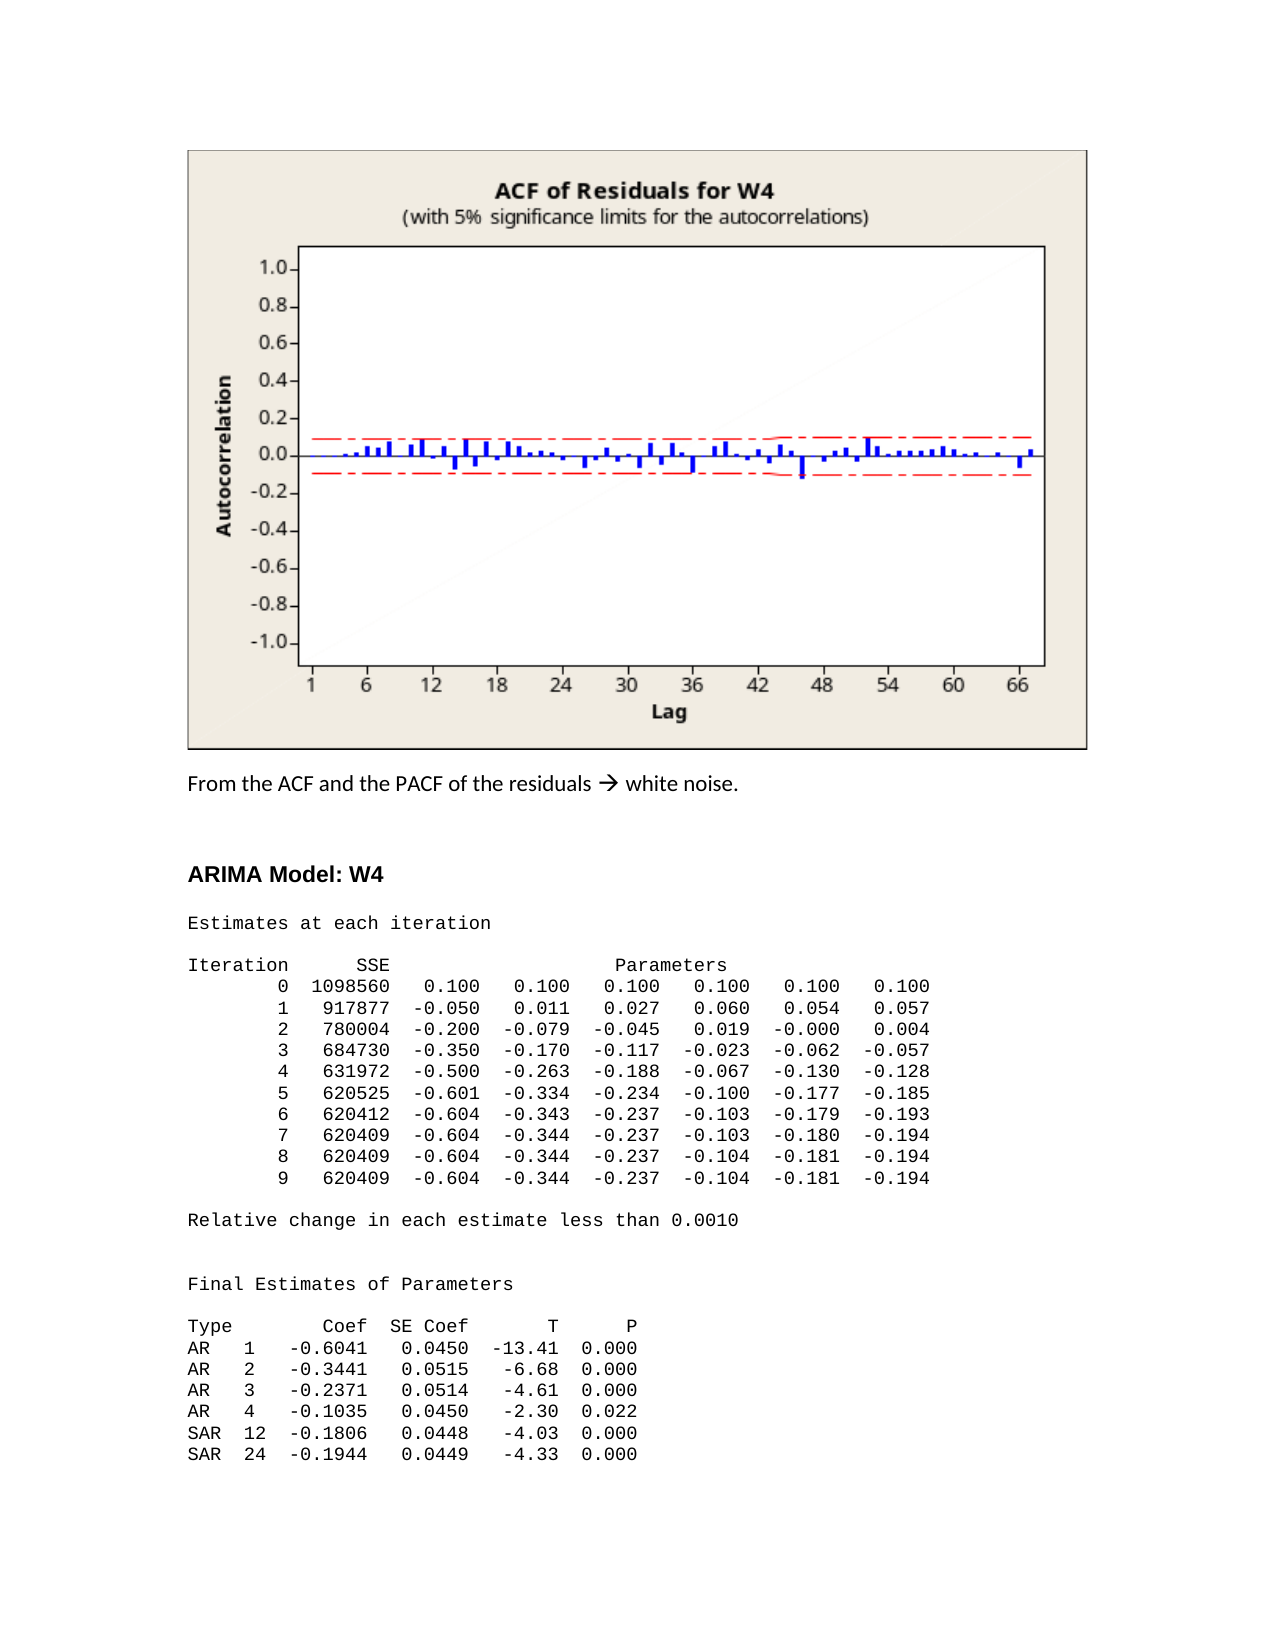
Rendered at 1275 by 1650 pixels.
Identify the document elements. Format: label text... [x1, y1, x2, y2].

text From the ACF and the PACF of the residuals white noise. [187, 769, 1087, 797]
text SAR 12 -0.1806 0.0448 -4.03 0.000 [187, 1423, 1087, 1445]
text Iteration SSE Parameters [187, 956, 1087, 977]
text 8 620409 -0.604 -0.344 -0.237 -0.104 -0.181 -0.194 [187, 1147, 1087, 1168]
text 7 620409 -0.604 -0.344 -0.237 -0.103 -0.180 -0.194 [187, 1126, 1087, 1147]
text AR 4 -0.1035 0.0450 -2.30 0.022 [187, 1402, 1087, 1423]
text 1 917877 -0.050 0.011 0.027 0.060 0.054 0.057 [187, 998, 1087, 1020]
text AR 3 -0.2371 0.0514 -4.61 0.000 [187, 1381, 1087, 1402]
text Type Coef SE Coef T P [187, 1317, 1087, 1338]
text 6 620412 -0.604 -0.343 -0.237 -0.103 -0.179 -0.193 [187, 1105, 1087, 1126]
text Estimates at each iteration [187, 913, 1087, 935]
text SAR 24 -0.1944 0.0449 -4.33 0.000 [187, 1445, 1087, 1466]
text AR 2 -0.3441 0.0515 -6.68 0.000 [187, 1360, 1087, 1381]
text 3 684730 -0.350 -0.170 -0.117 -0.023 -0.062 -0.057 [187, 1041, 1087, 1062]
text 9 620409 -0.604 -0.344 -0.237 -0.104 -0.181 -0.194 [187, 1168, 1087, 1190]
text Relative change in each estimate less than 0.0010 [187, 1211, 1087, 1232]
text 5 620525 -0.601 -0.334 -0.234 -0.100 -0.177 -0.185 [187, 1083, 1087, 1105]
text 2 780004 -0.200 -0.079 -0.045 0.019 -0.000 0.004 [187, 1020, 1087, 1041]
text 0 1098560 0.100 0.100 0.100 0.100 0.100 0.100 [187, 977, 1087, 998]
text ARIMA Model: W4 [187, 861, 1087, 887]
text Final Estimates of Parameters [187, 1275, 1087, 1296]
text AR 1 -0.6041 0.0450 -13.41 0.000 [187, 1338, 1087, 1360]
text 4 631972 -0.500 -0.263 -0.188 -0.067 -0.130 -0.128 [187, 1062, 1087, 1083]
